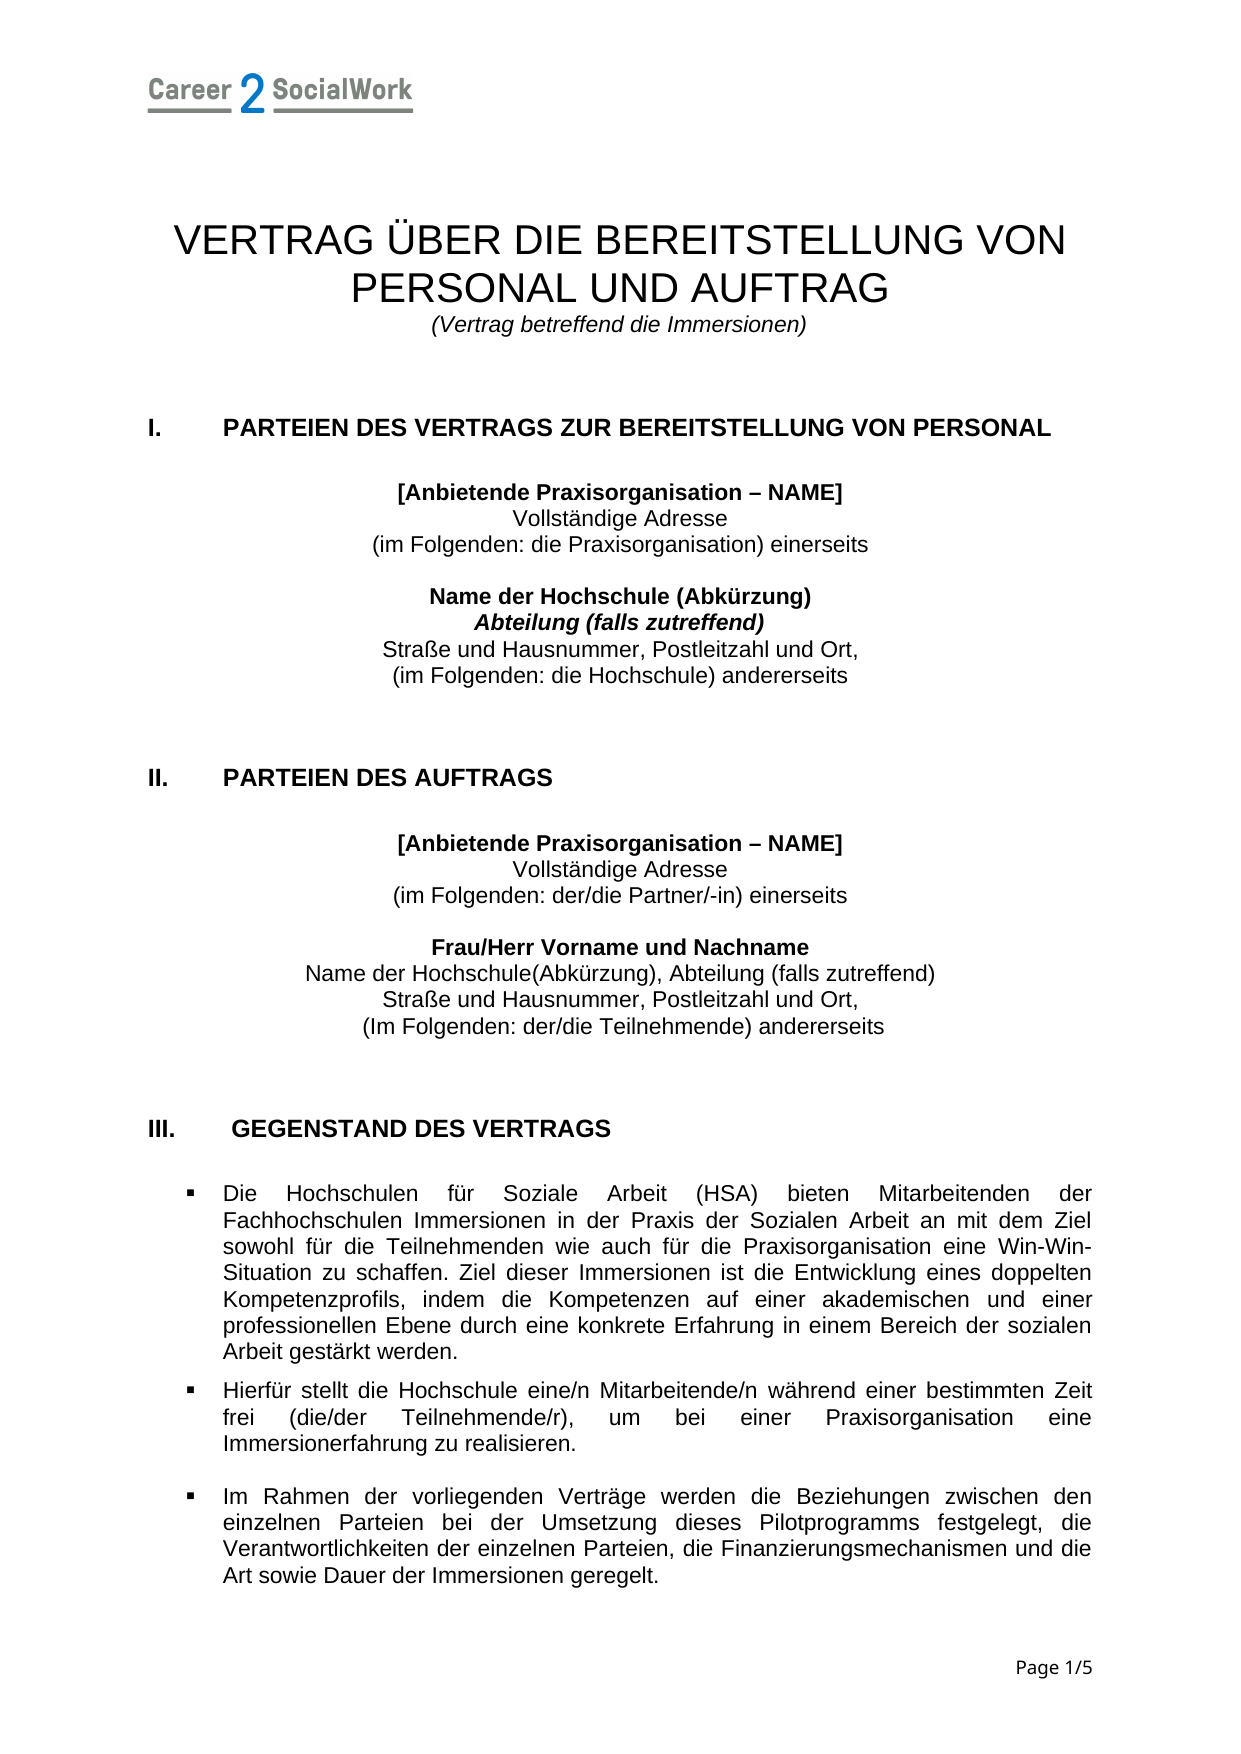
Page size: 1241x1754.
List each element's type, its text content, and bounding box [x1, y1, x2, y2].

text (Vertrag betreffend die Immersionen) [148, 311, 1092, 337]
text (), [148, 960, 1092, 986]
text Vollständige Adresse [148, 856, 1092, 882]
text (im Folgenden: die Hochschule) andererseits [148, 662, 1092, 688]
list Im Rahmen der vorliegenden Verträge werden die Beziehungen zwischen den einzelnen Parteien bei der Umsetzung dieses Pilotprogramms festgelegt, die Verantwortlichkeiten der einzelnen Parteien, die Finanzierungsmechanismen und die Art sowie Dauer der Immersionen geregelt. [185, 1483, 1092, 1588]
text () [148, 583, 1092, 609]
text , [148, 636, 1092, 662]
picture [147, 73, 414, 113]
text (Im Folgenden: ) andererseits [148, 1013, 1092, 1039]
list Die Hochschulen für Soziale Arbeit (HSA) bieten Mitarbeitenden der Fachhochschulen Immersionen in der Praxis der Sozialen Arbeit an mit dem Ziel sowohl für die Teilnehmenden wie auch für die Praxisorganisation eine Win-Win-Situation zu schaffen. Ziel dieser Immersionen ist die Entwicklung eines doppelten Kompetenzprofils, indem die Kompetenzen auf einer akademischen und einer professionellen Ebene durch eine konkrete Erfahrung in einem Bereich der sozialen Arbeit gestärkt werden. [185, 1180, 1092, 1365]
text (im Folgenden: die Praxisorganisation) einerseits [148, 531, 1092, 558]
text [Anbietende Praxisorganisation – NAME] [148, 829, 1092, 856]
text (im Folgenden: der/die Partner/-in) einerseits [148, 882, 1092, 908]
text iii. Gegenstand des Vertrags [148, 1114, 1092, 1143]
list Hierfür stellt die Hochschule eine/n Mitarbeitende/n während einer bestimmten Zeit frei (die/der Teilnehmende/r), um bei einer Praxisorganisation eine Immersionerfahrung zu realisieren. [185, 1377, 1092, 1456]
text , [148, 986, 1092, 1013]
text [Anbietende Praxisorganisation – NAME] [148, 479, 1092, 505]
text VERTRAG Über die Bereitstellung von Personal und Auftrag [148, 215, 1092, 311]
text I. parteien des Vertrags ZUR BEREITSTELLUNG VON PERSONAL [148, 412, 1092, 441]
text II. PARTEIEN des Auftrags [148, 763, 1092, 792]
text Vollständige Adresse [148, 505, 1092, 531]
